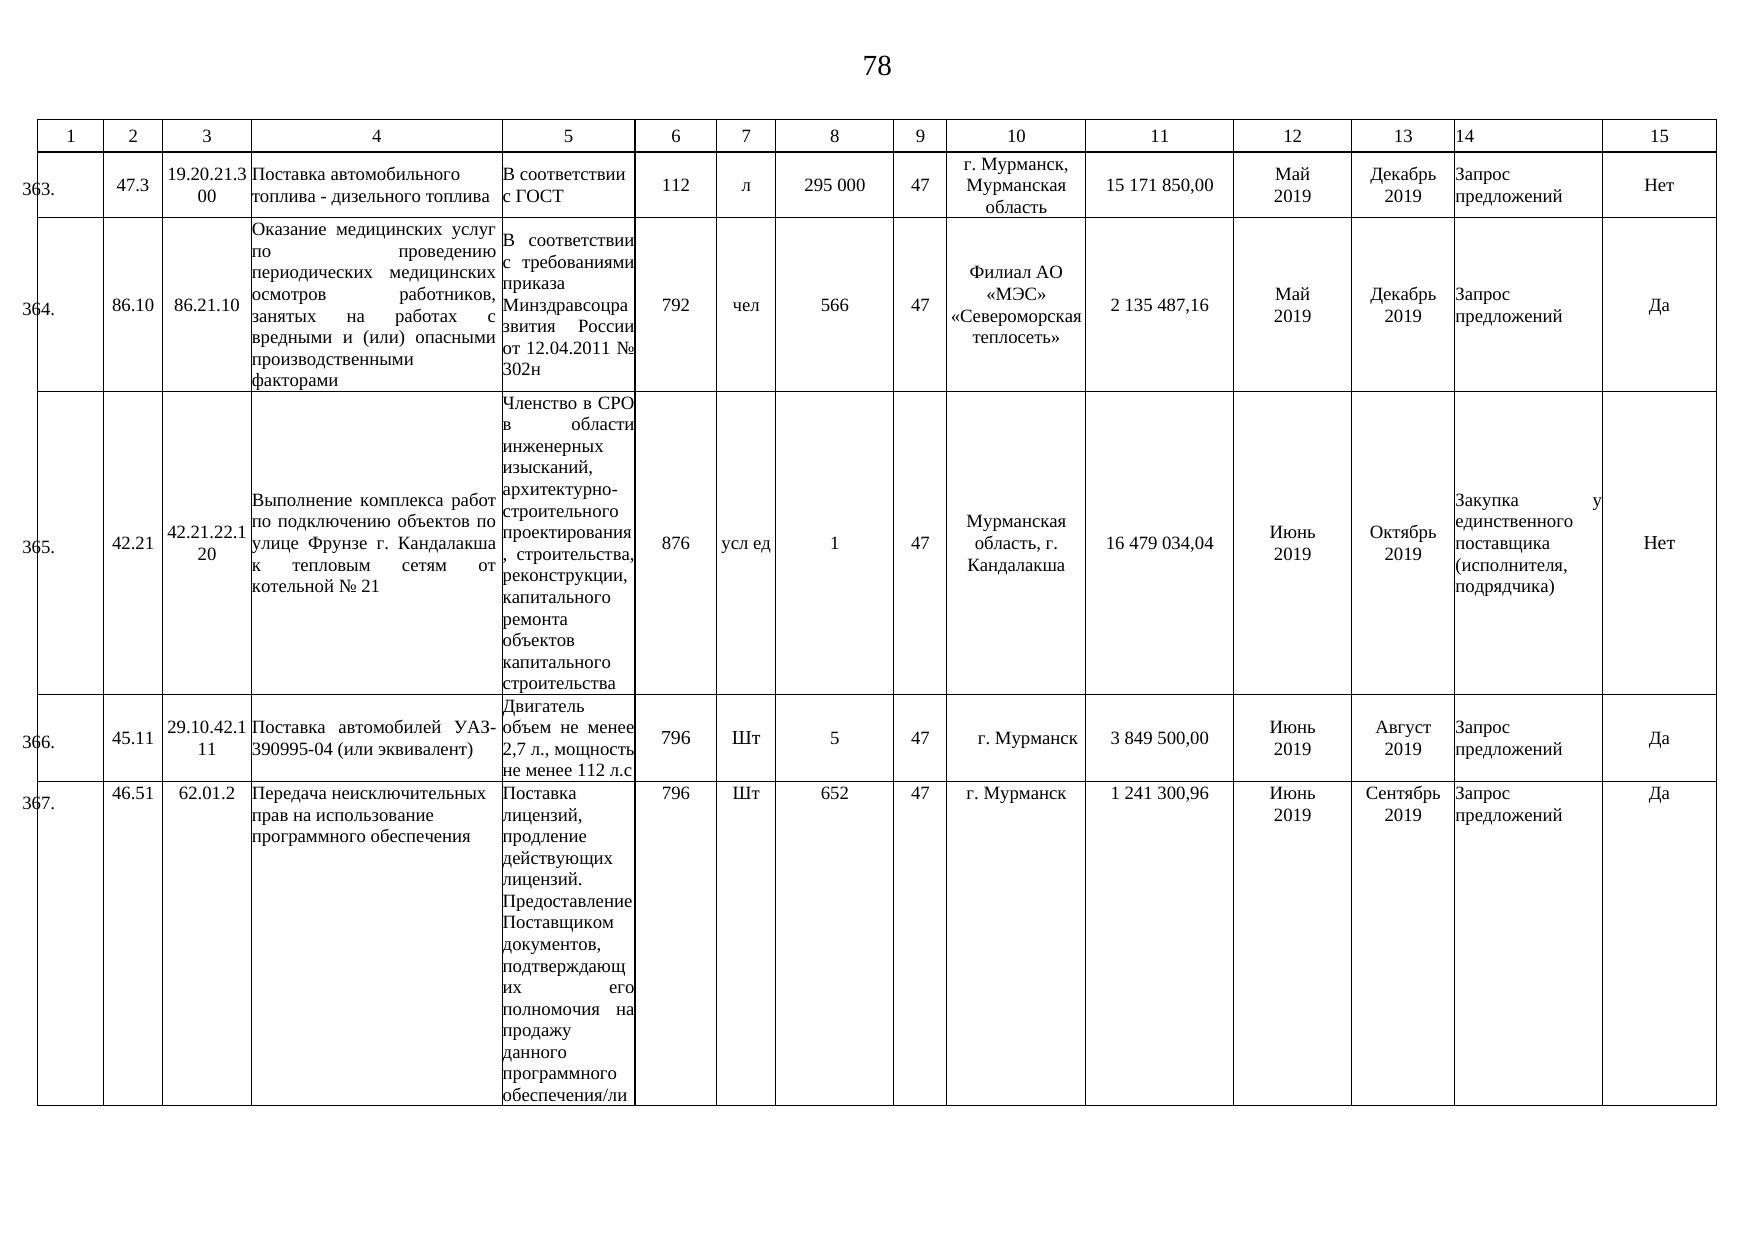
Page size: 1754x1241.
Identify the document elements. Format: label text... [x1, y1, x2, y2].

table_header 11 [1086, 120, 1233, 151]
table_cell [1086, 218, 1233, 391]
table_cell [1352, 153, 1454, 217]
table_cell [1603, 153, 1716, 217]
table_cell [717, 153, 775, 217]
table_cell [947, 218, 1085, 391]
table_header 13 [1352, 120, 1454, 151]
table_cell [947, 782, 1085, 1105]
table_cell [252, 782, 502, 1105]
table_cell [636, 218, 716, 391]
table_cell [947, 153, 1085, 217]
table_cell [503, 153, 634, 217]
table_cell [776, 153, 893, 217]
table_header 6 [636, 120, 716, 151]
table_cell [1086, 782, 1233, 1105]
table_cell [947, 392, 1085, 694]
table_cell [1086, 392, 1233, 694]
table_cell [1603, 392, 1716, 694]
table_header 15 [1603, 120, 1716, 151]
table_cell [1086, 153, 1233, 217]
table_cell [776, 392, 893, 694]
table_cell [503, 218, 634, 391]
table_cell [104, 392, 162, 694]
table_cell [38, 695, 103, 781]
table_header 7 [717, 120, 775, 151]
table_header 3 [163, 120, 251, 151]
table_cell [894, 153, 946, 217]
table_header 14 [1455, 120, 1602, 151]
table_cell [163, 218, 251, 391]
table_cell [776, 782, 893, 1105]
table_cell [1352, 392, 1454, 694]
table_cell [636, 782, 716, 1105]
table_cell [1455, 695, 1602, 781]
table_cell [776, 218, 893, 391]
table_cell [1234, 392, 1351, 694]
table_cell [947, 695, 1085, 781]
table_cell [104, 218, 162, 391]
table_header 2 [104, 120, 162, 151]
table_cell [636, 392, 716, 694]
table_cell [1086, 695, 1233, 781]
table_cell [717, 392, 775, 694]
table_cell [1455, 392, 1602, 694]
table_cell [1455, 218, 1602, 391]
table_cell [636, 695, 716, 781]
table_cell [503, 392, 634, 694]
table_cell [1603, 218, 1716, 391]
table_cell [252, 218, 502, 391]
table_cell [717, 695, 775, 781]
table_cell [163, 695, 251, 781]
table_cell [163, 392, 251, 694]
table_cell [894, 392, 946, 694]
table_header 8 [776, 120, 893, 151]
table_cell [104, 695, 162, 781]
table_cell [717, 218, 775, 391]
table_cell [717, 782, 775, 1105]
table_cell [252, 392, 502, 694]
table_header 1 [38, 120, 103, 151]
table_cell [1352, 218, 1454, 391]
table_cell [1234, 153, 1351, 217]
table_header 4 [252, 120, 502, 151]
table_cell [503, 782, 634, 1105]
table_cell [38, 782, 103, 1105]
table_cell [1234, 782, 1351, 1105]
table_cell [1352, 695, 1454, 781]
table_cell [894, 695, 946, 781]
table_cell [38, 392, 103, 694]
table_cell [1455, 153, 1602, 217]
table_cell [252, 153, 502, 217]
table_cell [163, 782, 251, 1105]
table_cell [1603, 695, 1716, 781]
table_header 9 [894, 120, 946, 151]
table_header 12 [1234, 120, 1351, 151]
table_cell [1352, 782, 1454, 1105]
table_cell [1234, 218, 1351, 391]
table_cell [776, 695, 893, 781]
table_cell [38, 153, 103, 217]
table_header 5 [503, 120, 634, 151]
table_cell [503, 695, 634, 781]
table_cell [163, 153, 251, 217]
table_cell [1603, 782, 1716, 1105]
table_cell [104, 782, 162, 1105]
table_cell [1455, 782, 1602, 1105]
table_header 10 [947, 120, 1085, 151]
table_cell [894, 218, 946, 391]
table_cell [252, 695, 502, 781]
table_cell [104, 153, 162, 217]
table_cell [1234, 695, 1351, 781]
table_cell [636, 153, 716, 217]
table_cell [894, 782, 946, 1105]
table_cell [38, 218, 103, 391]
